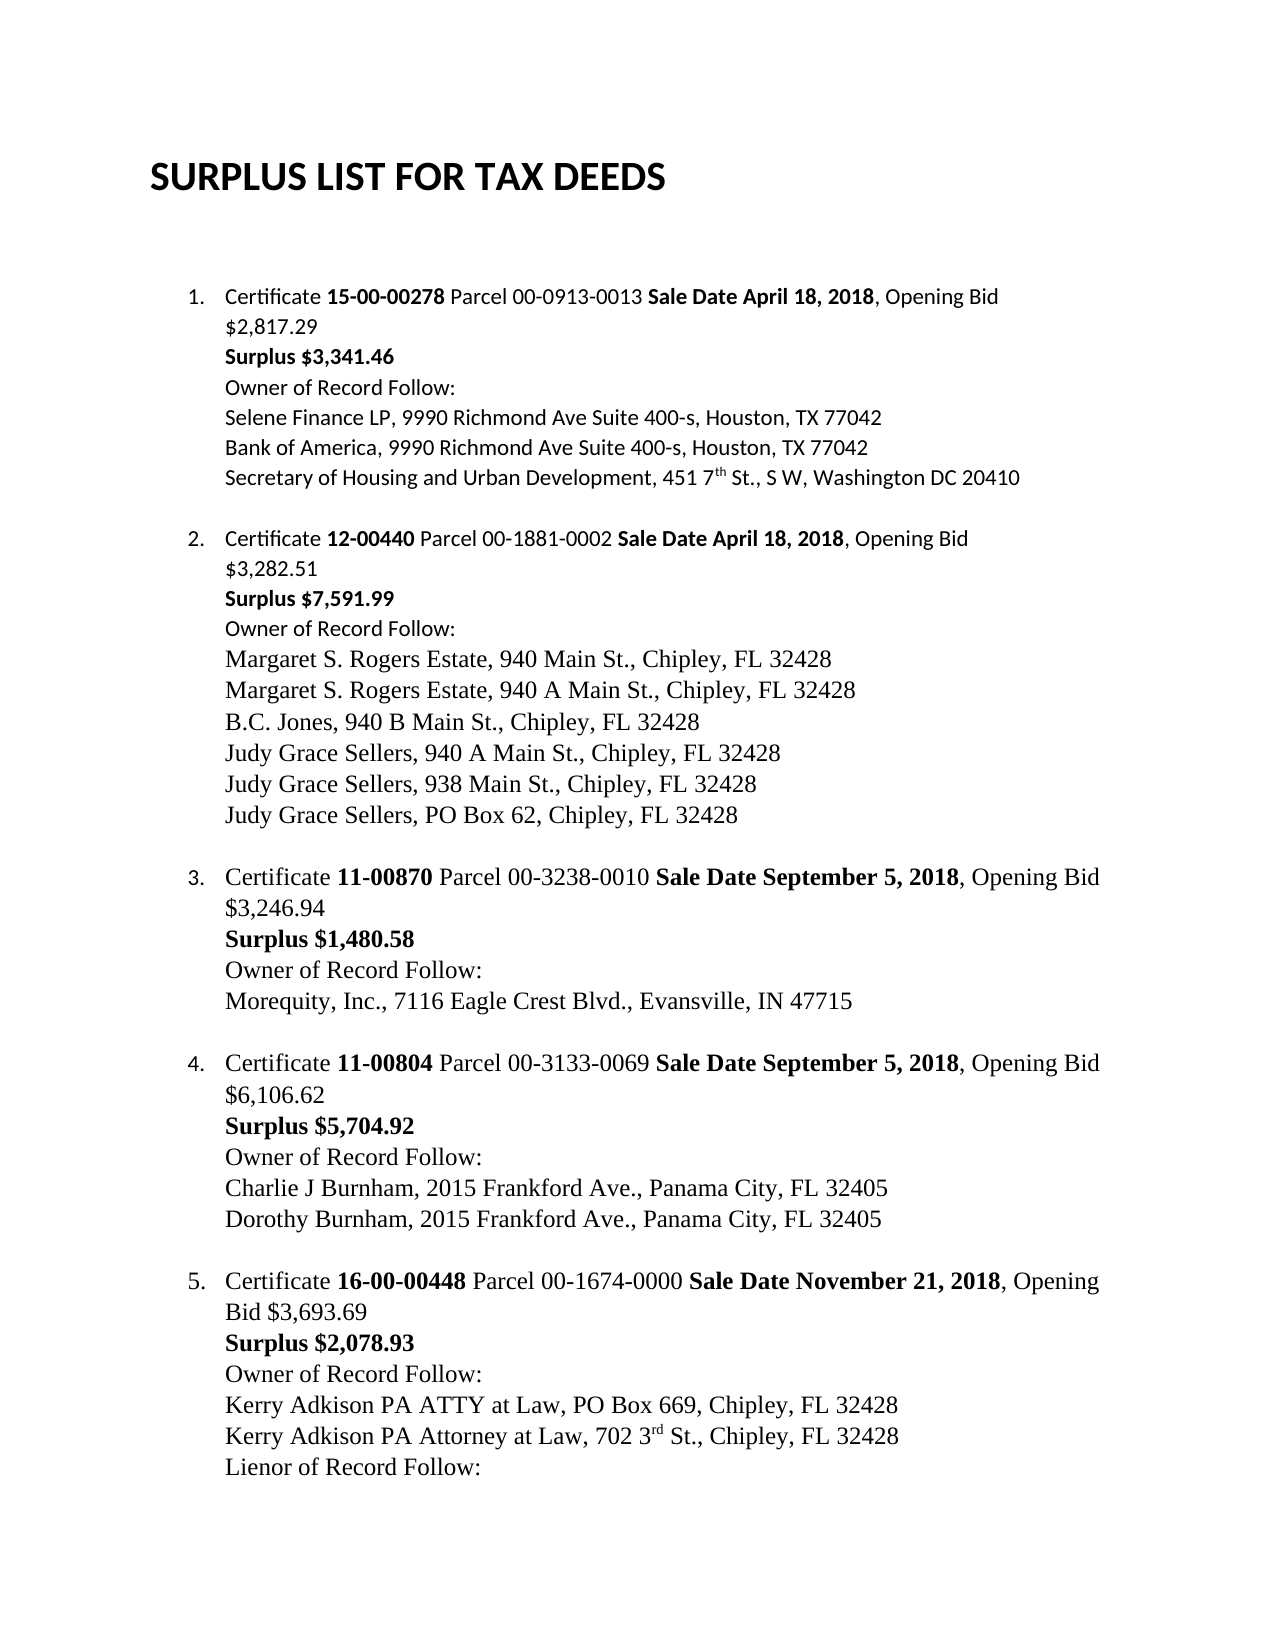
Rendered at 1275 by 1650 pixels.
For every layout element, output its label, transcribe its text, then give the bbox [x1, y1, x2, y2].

list Margaret S. Rogers Estate, 940 Main St., Chipley, FL 32428 [225, 644, 1125, 673]
list B.C. Jones, 940 B Main St., Chipley, FL 32428 [225, 707, 1125, 735]
list Surplus $3,341.46 [225, 342, 1125, 370]
list Surplus $5,704.92 [225, 1111, 1125, 1139]
list Kerry Adkison PA Attorney at Law, 702 3rd St., Chipley, FL 32428 [225, 1421, 1125, 1450]
list Judy Grace Sellers, PO Box 62, Chipley, FL 32428 [225, 800, 1125, 828]
list Certificate 11-00804 Parcel 00-3133-0069 Sale Date September 5, 2018, Opening Bid $6,106.62 [187, 1048, 1125, 1108]
text SURPLUS LIST FOR TAX DEEDS [150, 150, 1125, 201]
list Charlie J Burnham, 2015 Frankford Ave., Panama City, FL 32405 [225, 1173, 1125, 1202]
list Lienor of Record Follow: [225, 1452, 1125, 1481]
list Margaret S. Rogers Estate, 940 A Main St., Chipley, FL 32428 [225, 676, 1125, 704]
list Surplus $7,591.99 [225, 584, 1125, 612]
list Owner of Record Follow: [225, 1359, 1125, 1388]
list Owner of Record Follow: [225, 373, 1125, 401]
list Kerry Adkison PA ATTY at Law, PO Box 669, Chipley, FL 32428 [225, 1390, 1125, 1419]
list Surplus $1,480.58 [225, 924, 1125, 953]
list Certificate 16-00-00448 Parcel 00-1674-0000 Sale Date November 21, 2018, Opening Bid $3,693.69 [187, 1266, 1125, 1326]
list Certificate 11-00870 Parcel 00-3238-0010 Sale Date September 5, 2018, Opening Bid $3,246.94 [187, 862, 1125, 922]
list Owner of Record Follow: [225, 1142, 1125, 1171]
list Selene Finance LP, 9990 Richmond Ave Suite 400-s, Houston, TX 77042 [225, 403, 1125, 431]
list Certificate 12-00440 Parcel 00-1881-0002 Sale Date April 18, 2018, Opening Bid [187, 524, 1125, 552]
list Bank of America, 9990 Richmond Ave Suite 400-s, Houston, TX 77042 [225, 433, 1125, 461]
list Judy Grace Sellers, 938 Main St., Chipley, FL 32428 [225, 769, 1125, 797]
list Judy Grace Sellers, 940 A Main St., Chipley, FL 32428 [225, 738, 1125, 766]
list $3,282.51 [225, 554, 1125, 582]
list Secretary of Housing and Urban Development, 451 7th St., S W, Washington DC 20410 [225, 463, 1125, 491]
list $2,817.29 [225, 312, 1125, 340]
list Surplus $2,078.93 [225, 1328, 1125, 1357]
list Dorothy Burnham, 2015 Frankford Ave., Panama City, FL 32405 [225, 1204, 1125, 1233]
list Owner of Record Follow: [225, 614, 1125, 642]
list Certificate 15-00-00278 Parcel 00-0913-0013 Sale Date April 18, 2018, Opening Bid [187, 282, 1125, 310]
list Morequity, Inc., 7116 Eagle Crest Blvd., Evansville, IN 47715 [225, 986, 1125, 1015]
list Owner of Record Follow: [225, 955, 1125, 984]
